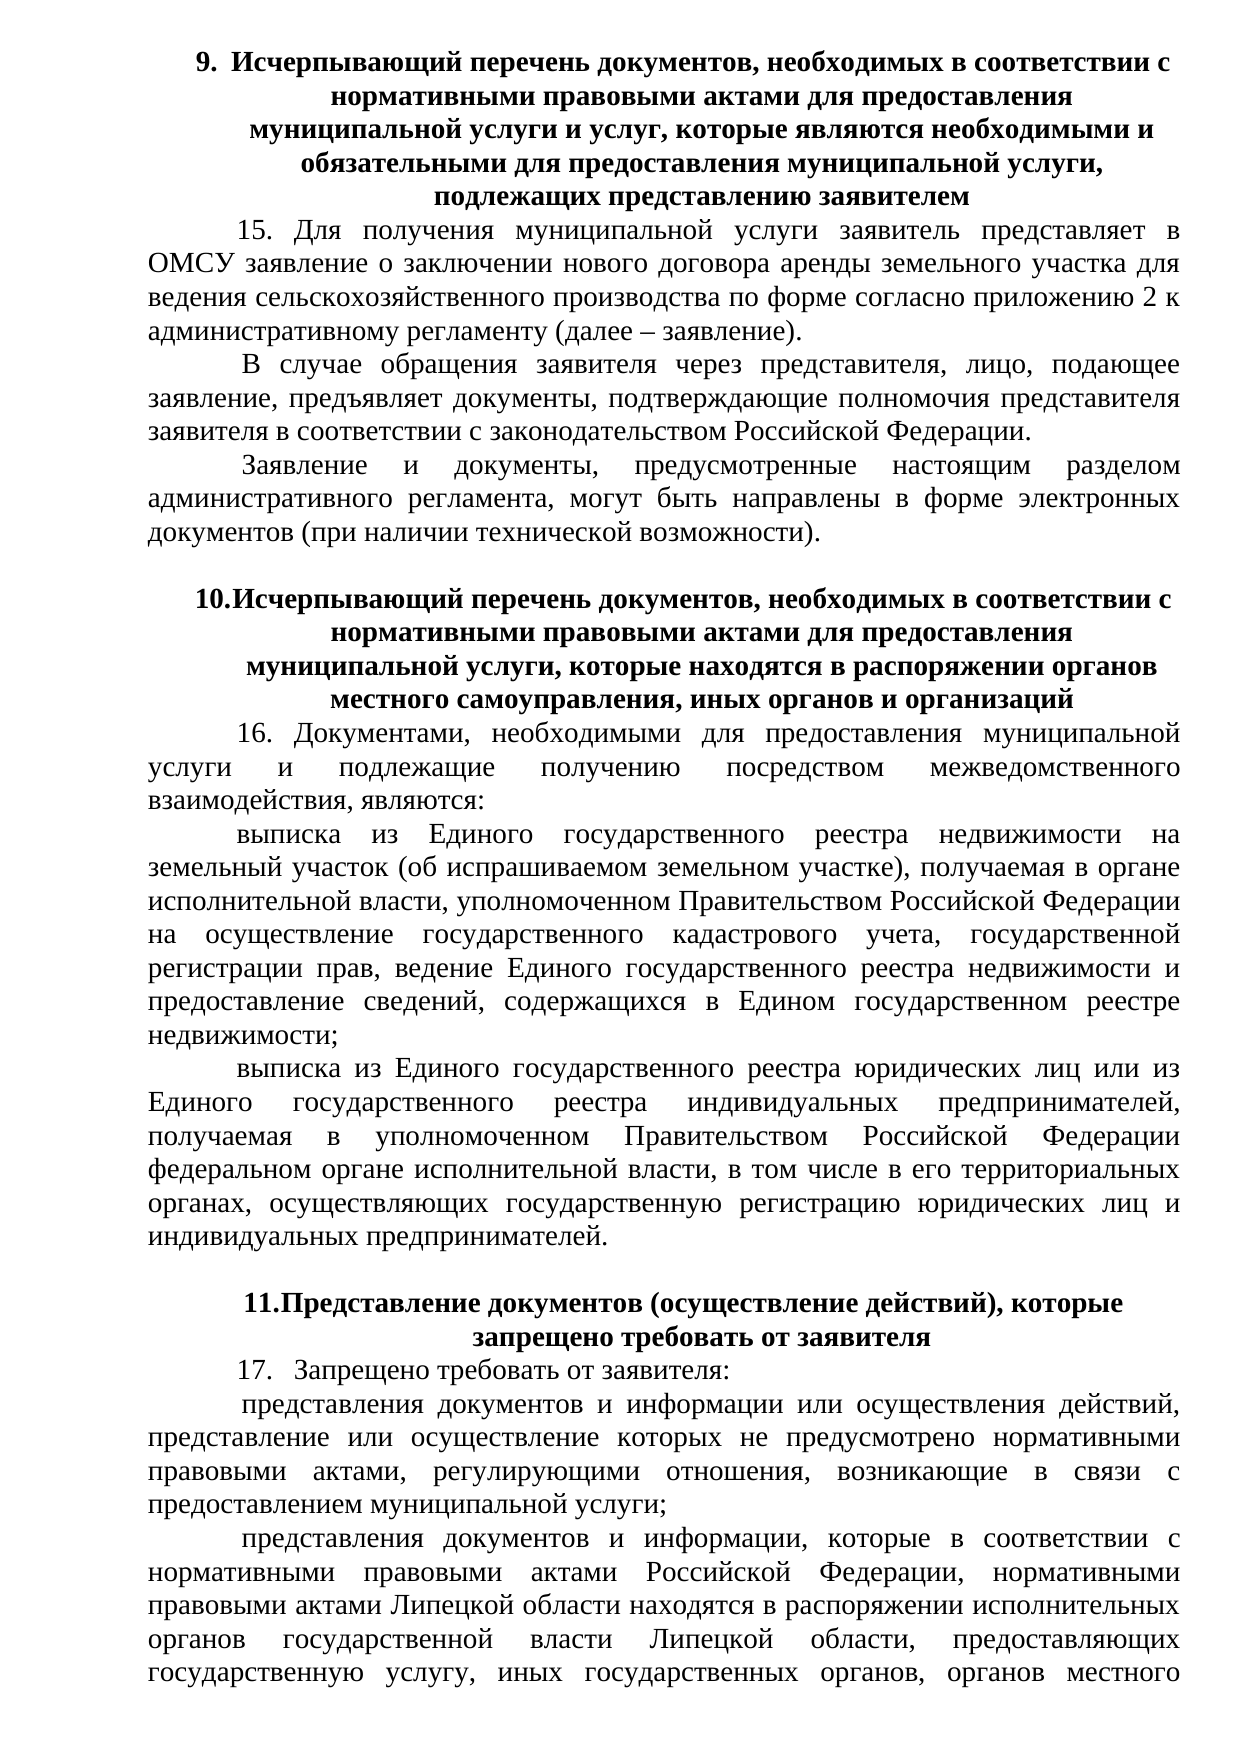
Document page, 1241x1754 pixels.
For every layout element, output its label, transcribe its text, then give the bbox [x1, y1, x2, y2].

text Заявление и документы, предусмотренные настоящим разделом административного регламента, могут быть направлены в форме электронных документов (при наличии технической возможности). [148, 447, 1181, 547]
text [148, 1520, 1181, 1688]
list Представление документов (осуществление действий), которые запрещено требовать от заявителя [185, 1285, 1181, 1352]
text представления документов и информации или осуществления действий, представление или осуществление которых не предусмотрено нормативными правовыми актами, регулирующими отношения, возникающие в связи с предоставлением муниципальной услуги; [148, 1386, 1181, 1520]
text В случае обращения заявителя через представителя, лицо, подающее заявление, предъявляет документы, подтверждающие полномочия представителя заявителя в соответствии с законодательством Российской Федерации. [148, 346, 1181, 447]
list Для получения муниципальной услуги заявитель представляет в ОМСУ заявление о заключении нового договора аренды земельного участка для ведения сельскохозяйственного производства по форме согласно приложению 2 к административному регламенту (далее – заявление). [148, 212, 1181, 346]
text выписка из Единого государственного реестра юридических лиц или из Единого государственного реестра индивидуальных предпринимателей, получаемая в уполномоченном Правительством Российской Федерации федеральном органе исполнительной власти, в том числе в его территориальных органах, осуществляющих государственную регистрацию юридических лиц и индивидуальных предпринимателей. [148, 1051, 1181, 1252]
list Исчерпывающий перечень документов, необходимых в соответствии с нормативными правовыми актами для предоставления муниципальной услуги, которые находятся в распоряжении органов местного самоуправления, иных органов и организаций [185, 581, 1181, 715]
list Исчерпывающий перечень документов, необходимых в соответствии с нормативными правовыми актами для предоставления муниципальной услуги и услуг, которые являются необходимыми и обязательными для предоставления муниципальной услуги, подлежащих представлению заявителем [185, 44, 1181, 212]
text выписка из Единого государственного реестра недвижимости на земельный участок (об испрашиваемом земельном участке), получаемая в органе исполнительной власти, уполномоченном Правительством Российской Федерации на осуществление государственного кадастрового учета, государственной регистрации прав, ведение Единого государственного реестра недвижимости и предоставление сведений, содержащихся в Едином государственном реестре недвижимости; [148, 816, 1181, 1051]
list Запрещено требовать от заявителя: [148, 1352, 1181, 1386]
list Документами, необходимыми для предоставления муниципальной услуги и подлежащие получению посредством межведомственного взаимодействия, являются: [148, 715, 1181, 816]
